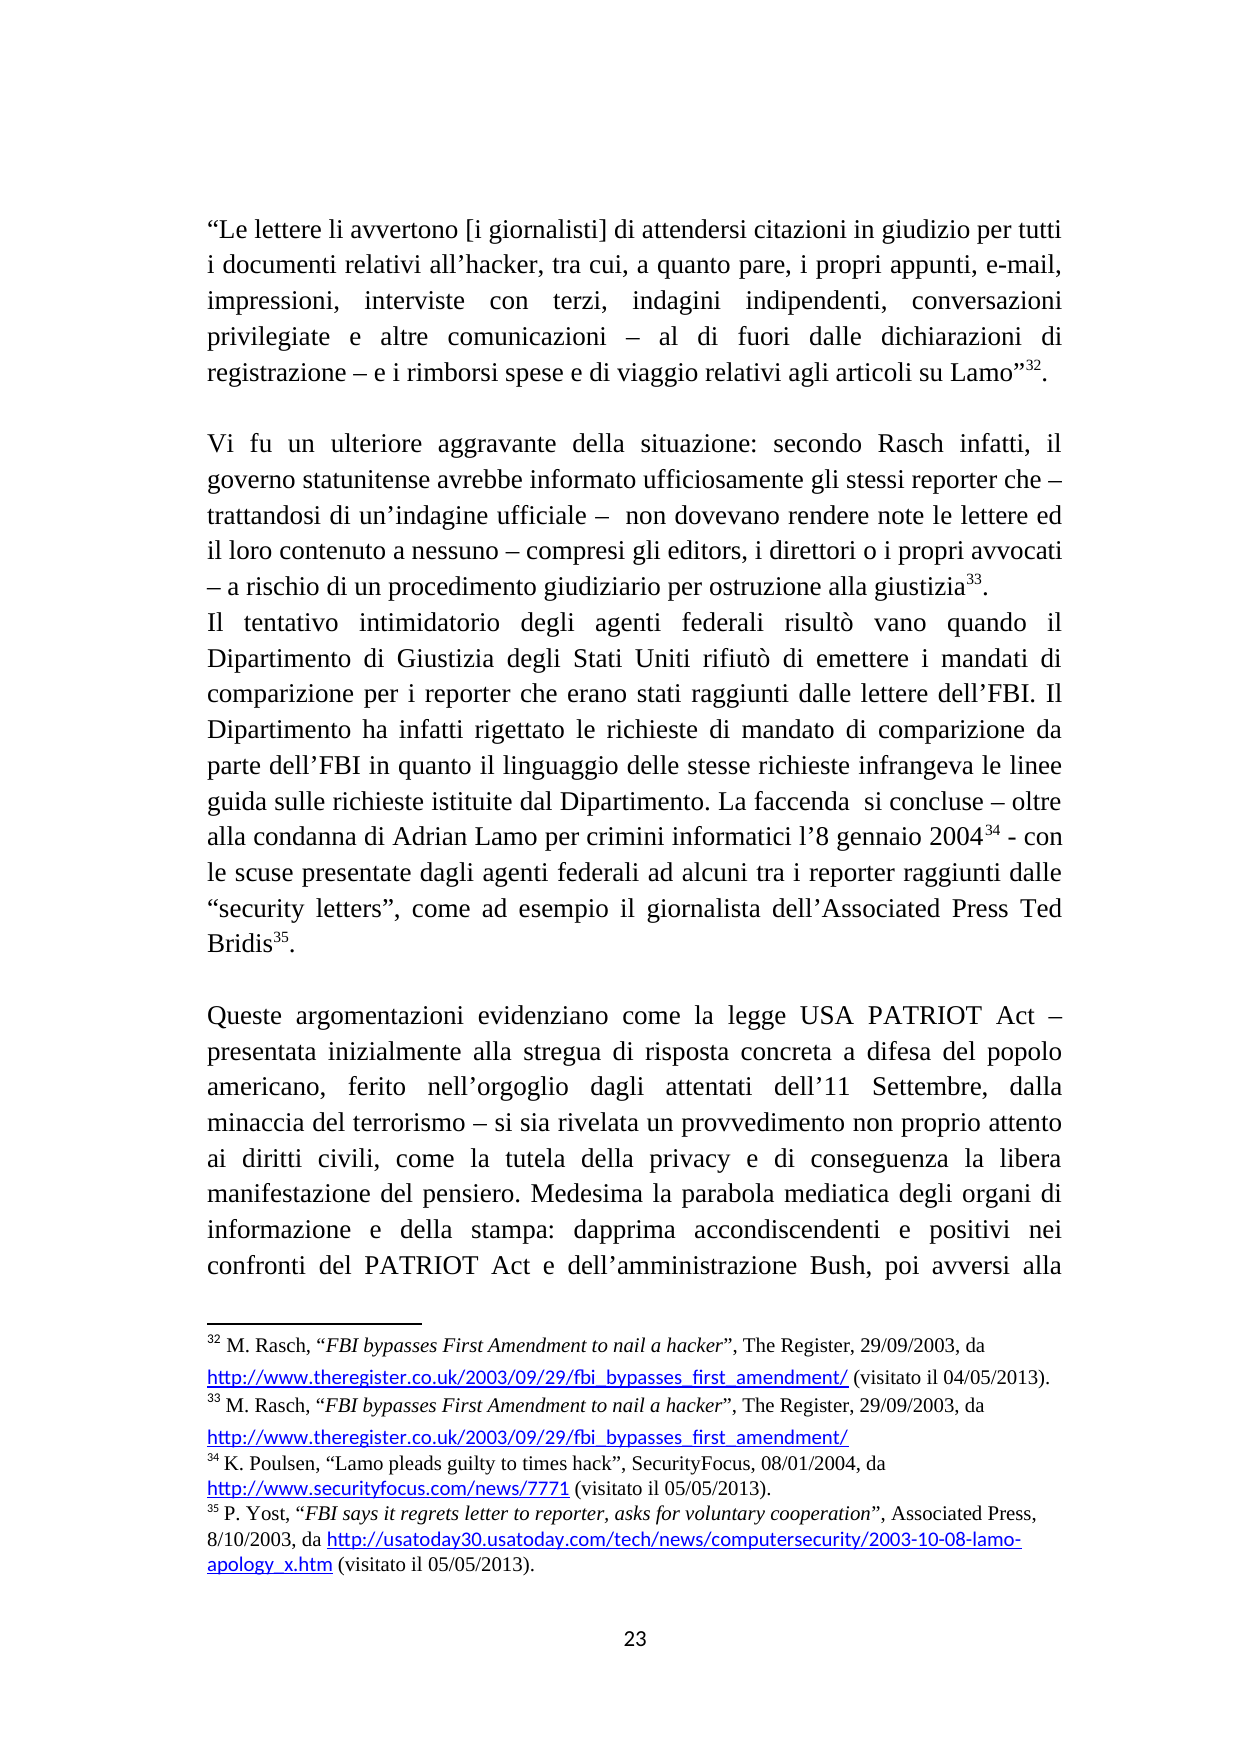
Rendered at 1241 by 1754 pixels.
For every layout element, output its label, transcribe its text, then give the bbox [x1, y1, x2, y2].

text “Le lettere li avvertono [i giornalisti] di attendersi citazioni in giudizio per tutti i documenti relativi all’hacker, tra cui, a quanto pare, i propri appunti, e-mail, impressioni, interviste con terzi, indagini indipendenti, conversazioni privilegiate e altre comunicazioni – al di fuori dalle dichiarazioni di registrazione – e i rimborsi spese e di viaggio relativi agli articoli su Lamo”. [207, 351, 1063, 387]
text Vi fu un ulteriore aggravante della situazione: secondo Rasch infatti, il governo statunitense avrebbe informato ufficiosamente gli stessi reporter che – trattandosi di un’indagine ufficiale – non dovevano rendere note le lettere ed il loro contenuto a nessuno – compresi gli editors, i direttori o i propri avvocati – a rischio di un procedimento giudiziario per ostruzione alla giustizia. [207, 566, 1063, 601]
